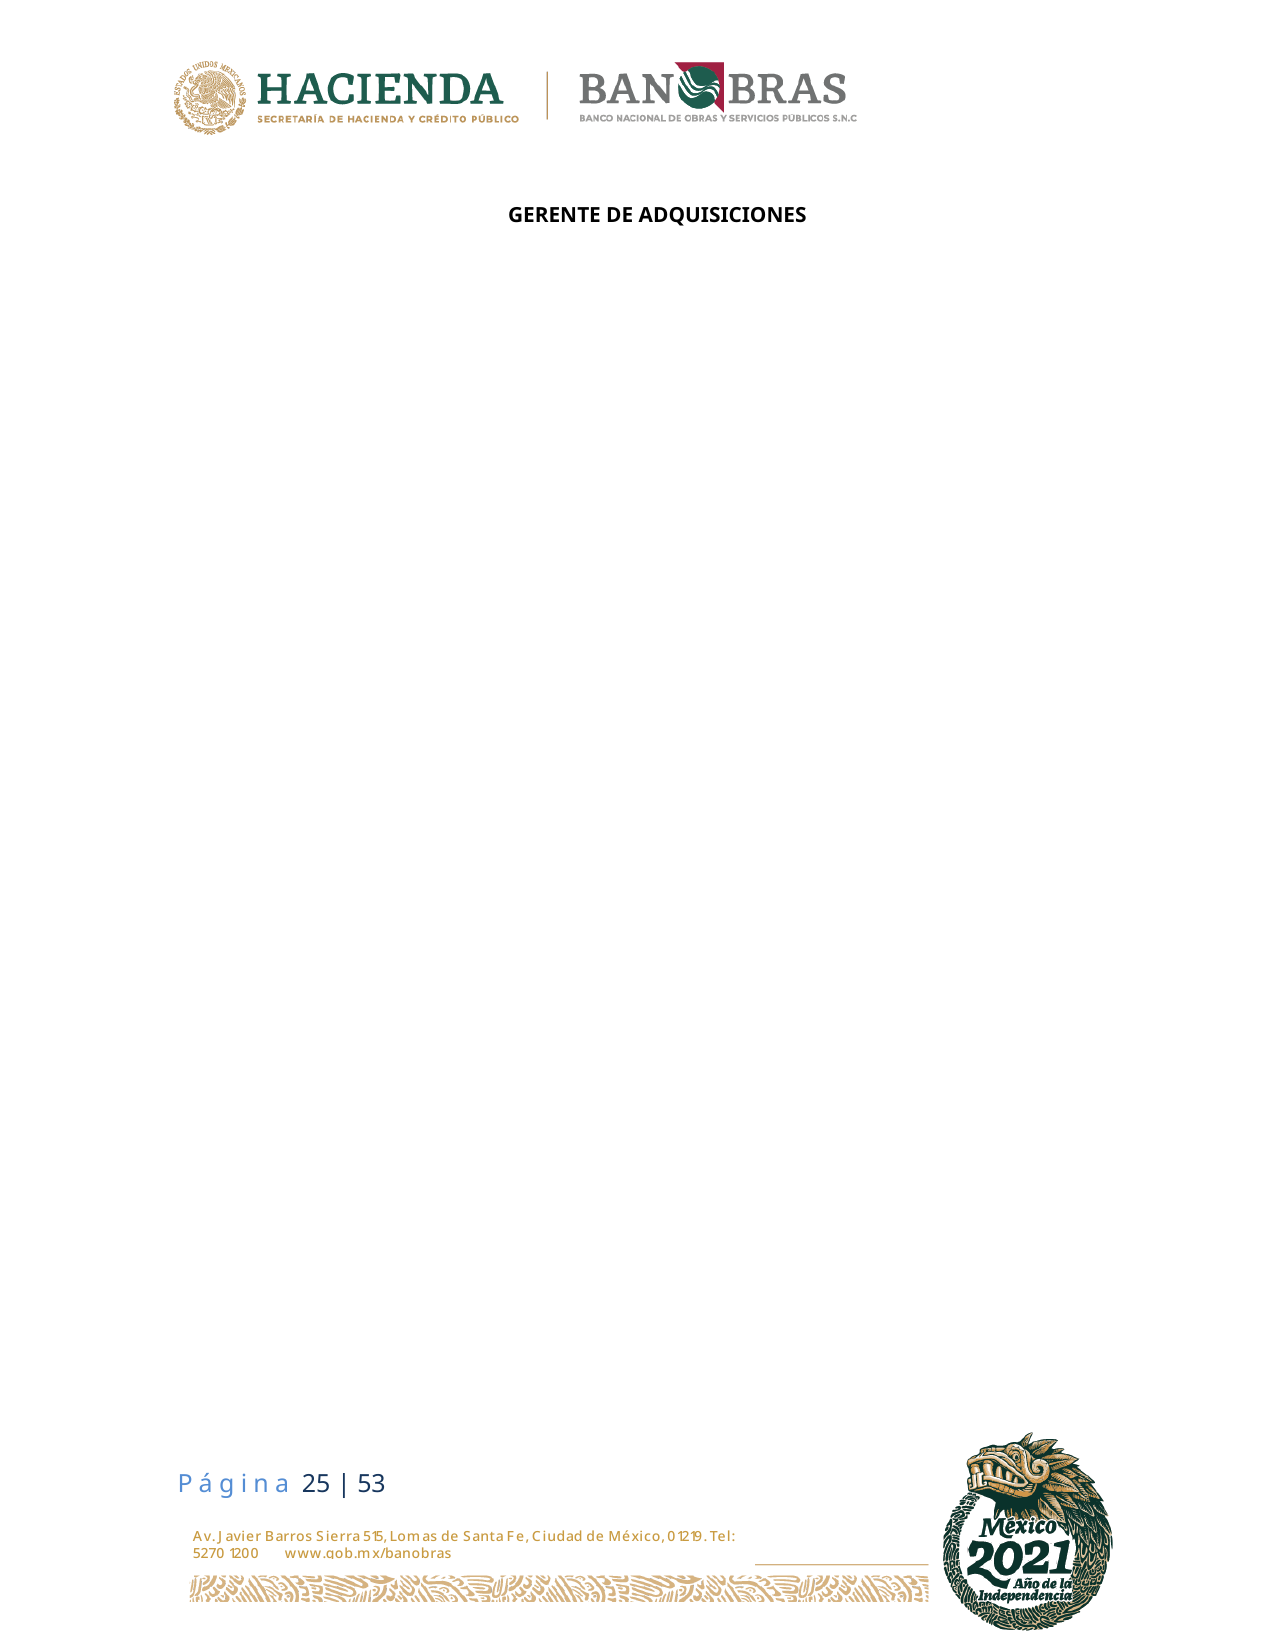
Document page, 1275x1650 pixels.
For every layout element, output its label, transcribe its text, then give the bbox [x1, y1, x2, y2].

picture [150, 43, 871, 143]
text GERENTE DE ADQUISICIONES [177, 201, 1137, 229]
picture [177, 1424, 1137, 1638]
